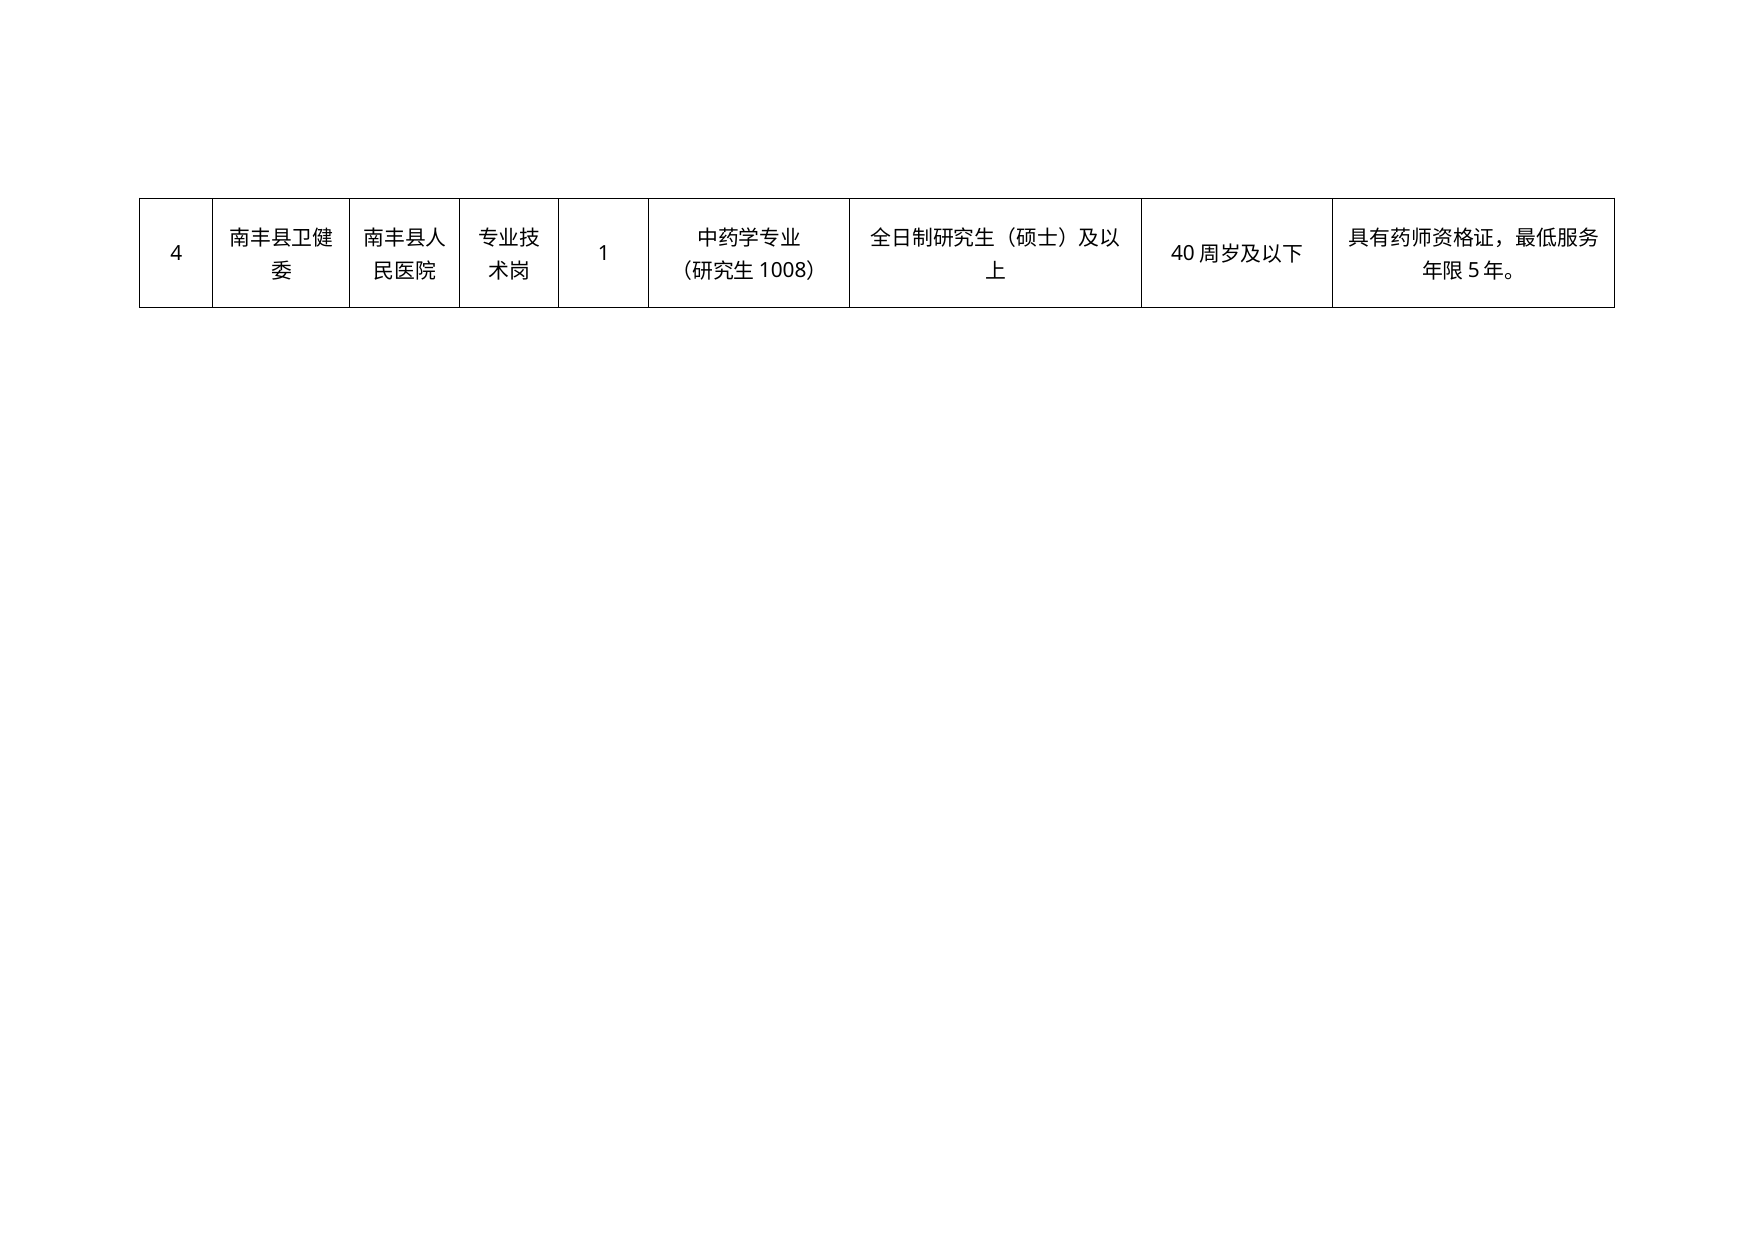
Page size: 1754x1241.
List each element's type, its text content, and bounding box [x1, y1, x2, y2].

table_cell 1 [559, 199, 648, 307]
table_cell 4 [140, 199, 212, 307]
table_cell 全日制研究生（硕士）及以上 [850, 199, 1141, 307]
table_cell 40周岁及以下 [1142, 199, 1332, 307]
table_cell 南丰县人民医院 [350, 199, 459, 307]
table_cell 南丰县卫健委 [213, 199, 349, 307]
table_cell 专业技术岗 [460, 199, 558, 307]
table_cell 中药学专业 （研究生1008） [649, 199, 849, 307]
table_cell 具有药师资格证，最低服务年限5年。 [1333, 199, 1614, 307]
